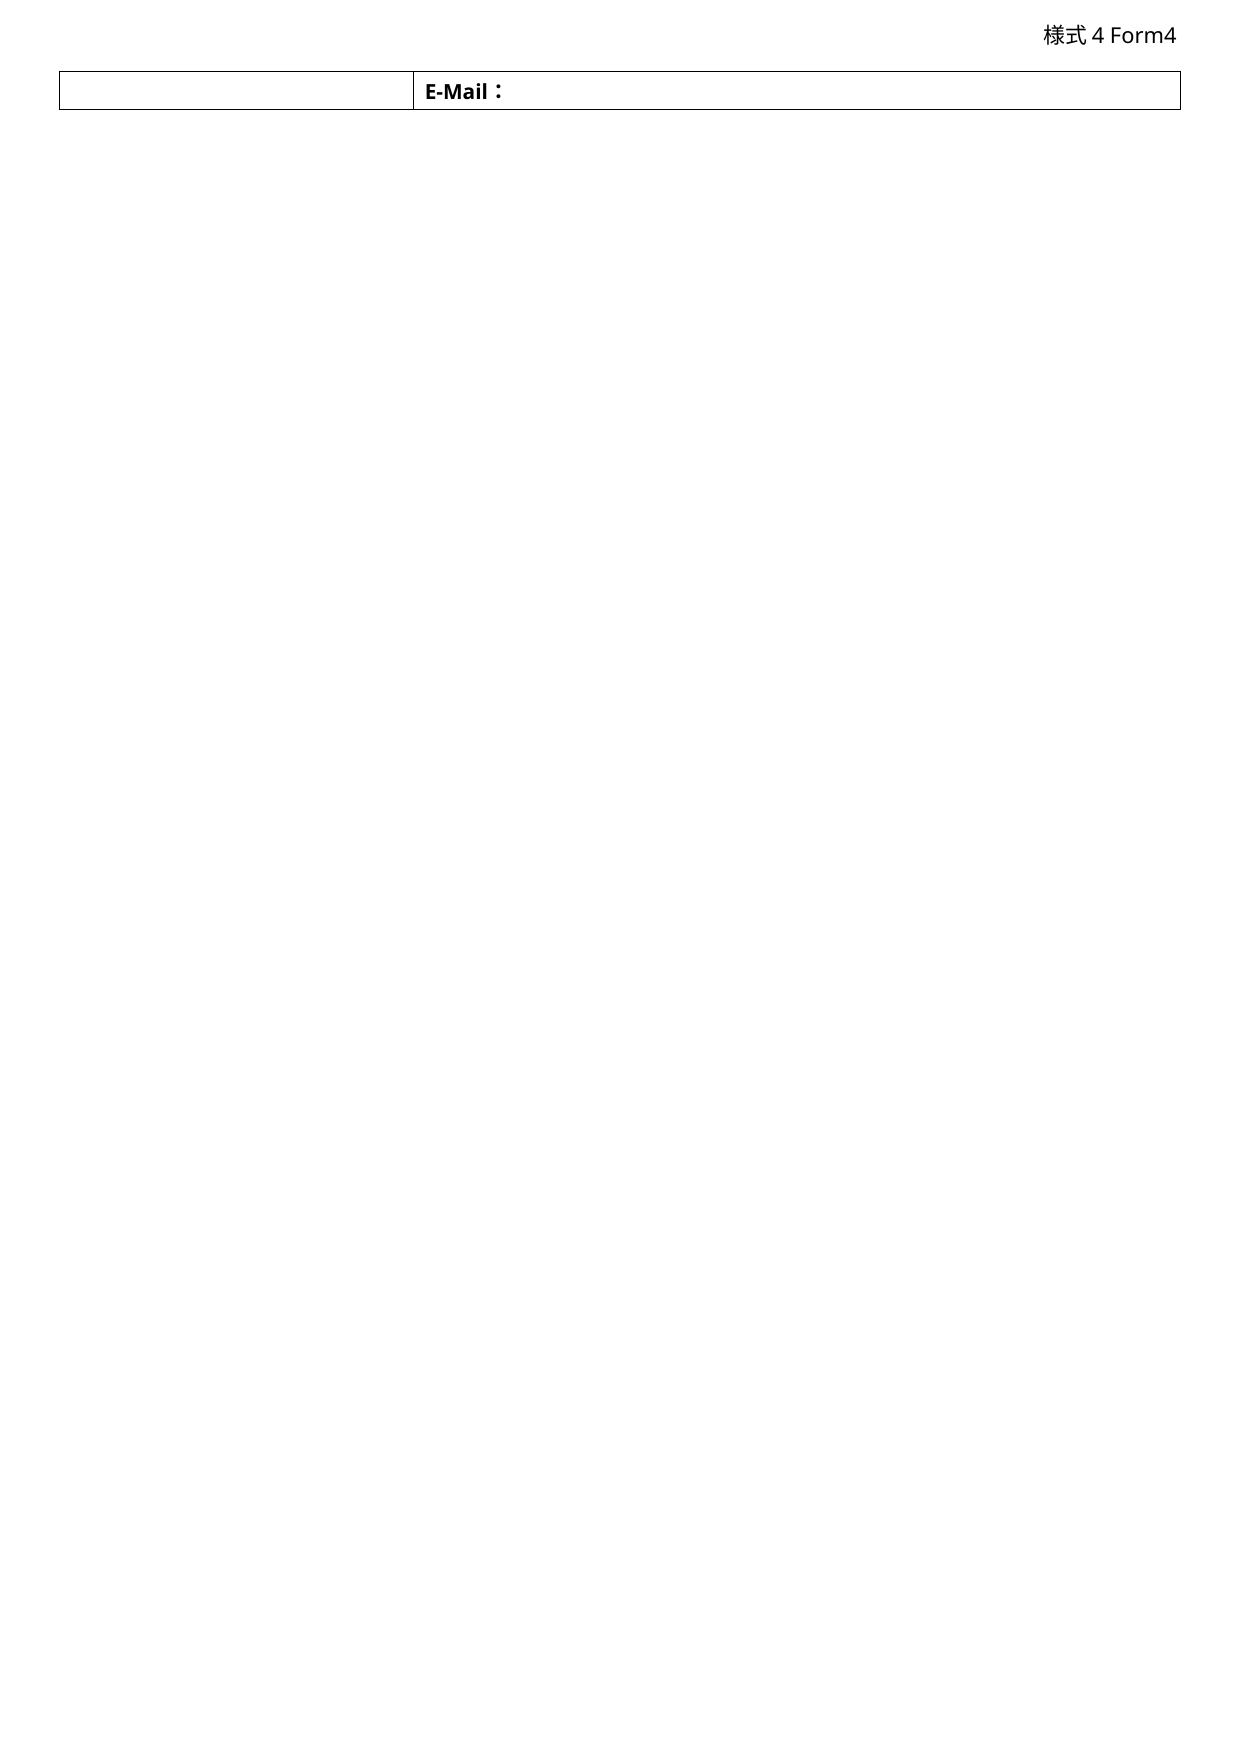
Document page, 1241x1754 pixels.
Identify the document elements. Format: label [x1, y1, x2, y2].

table_cell [60, 72, 413, 109]
table_cell [414, 72, 1180, 109]
